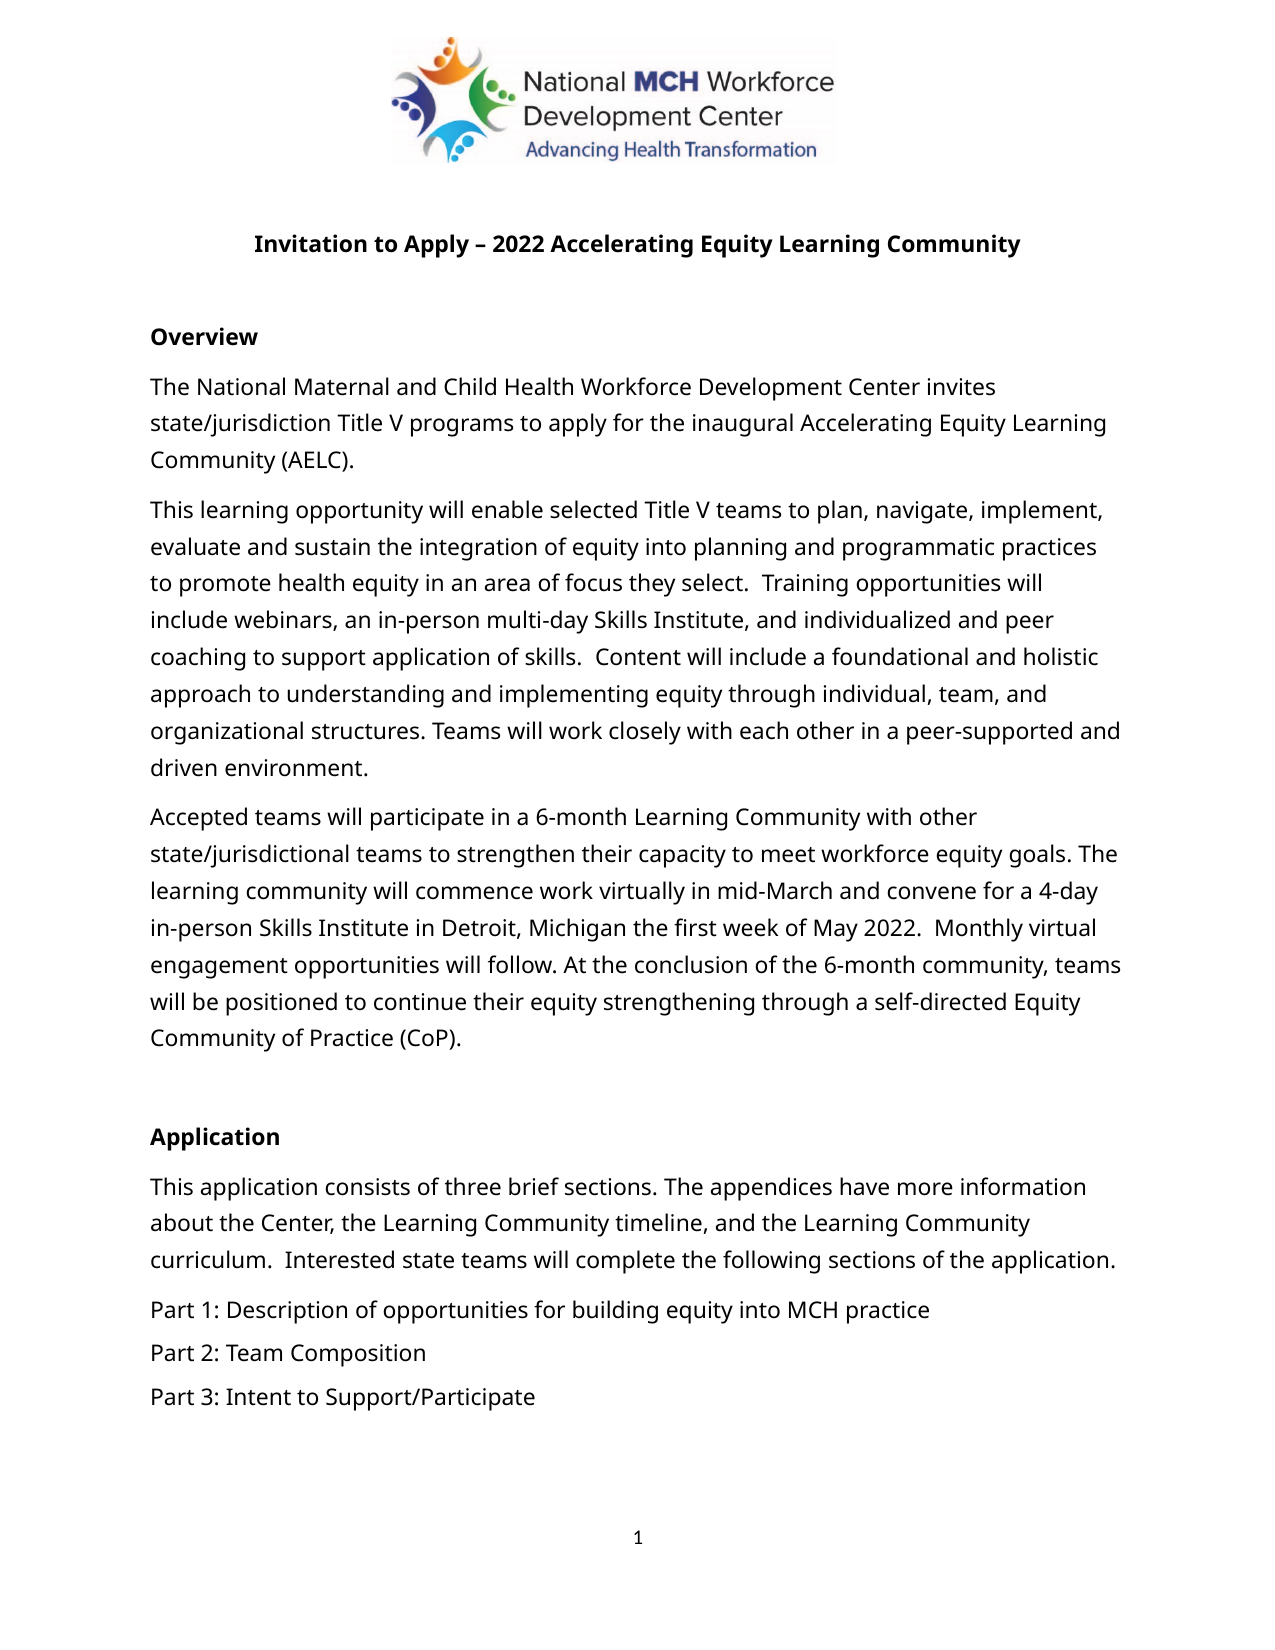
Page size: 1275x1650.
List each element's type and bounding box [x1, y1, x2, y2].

picture [389, 37, 837, 163]
